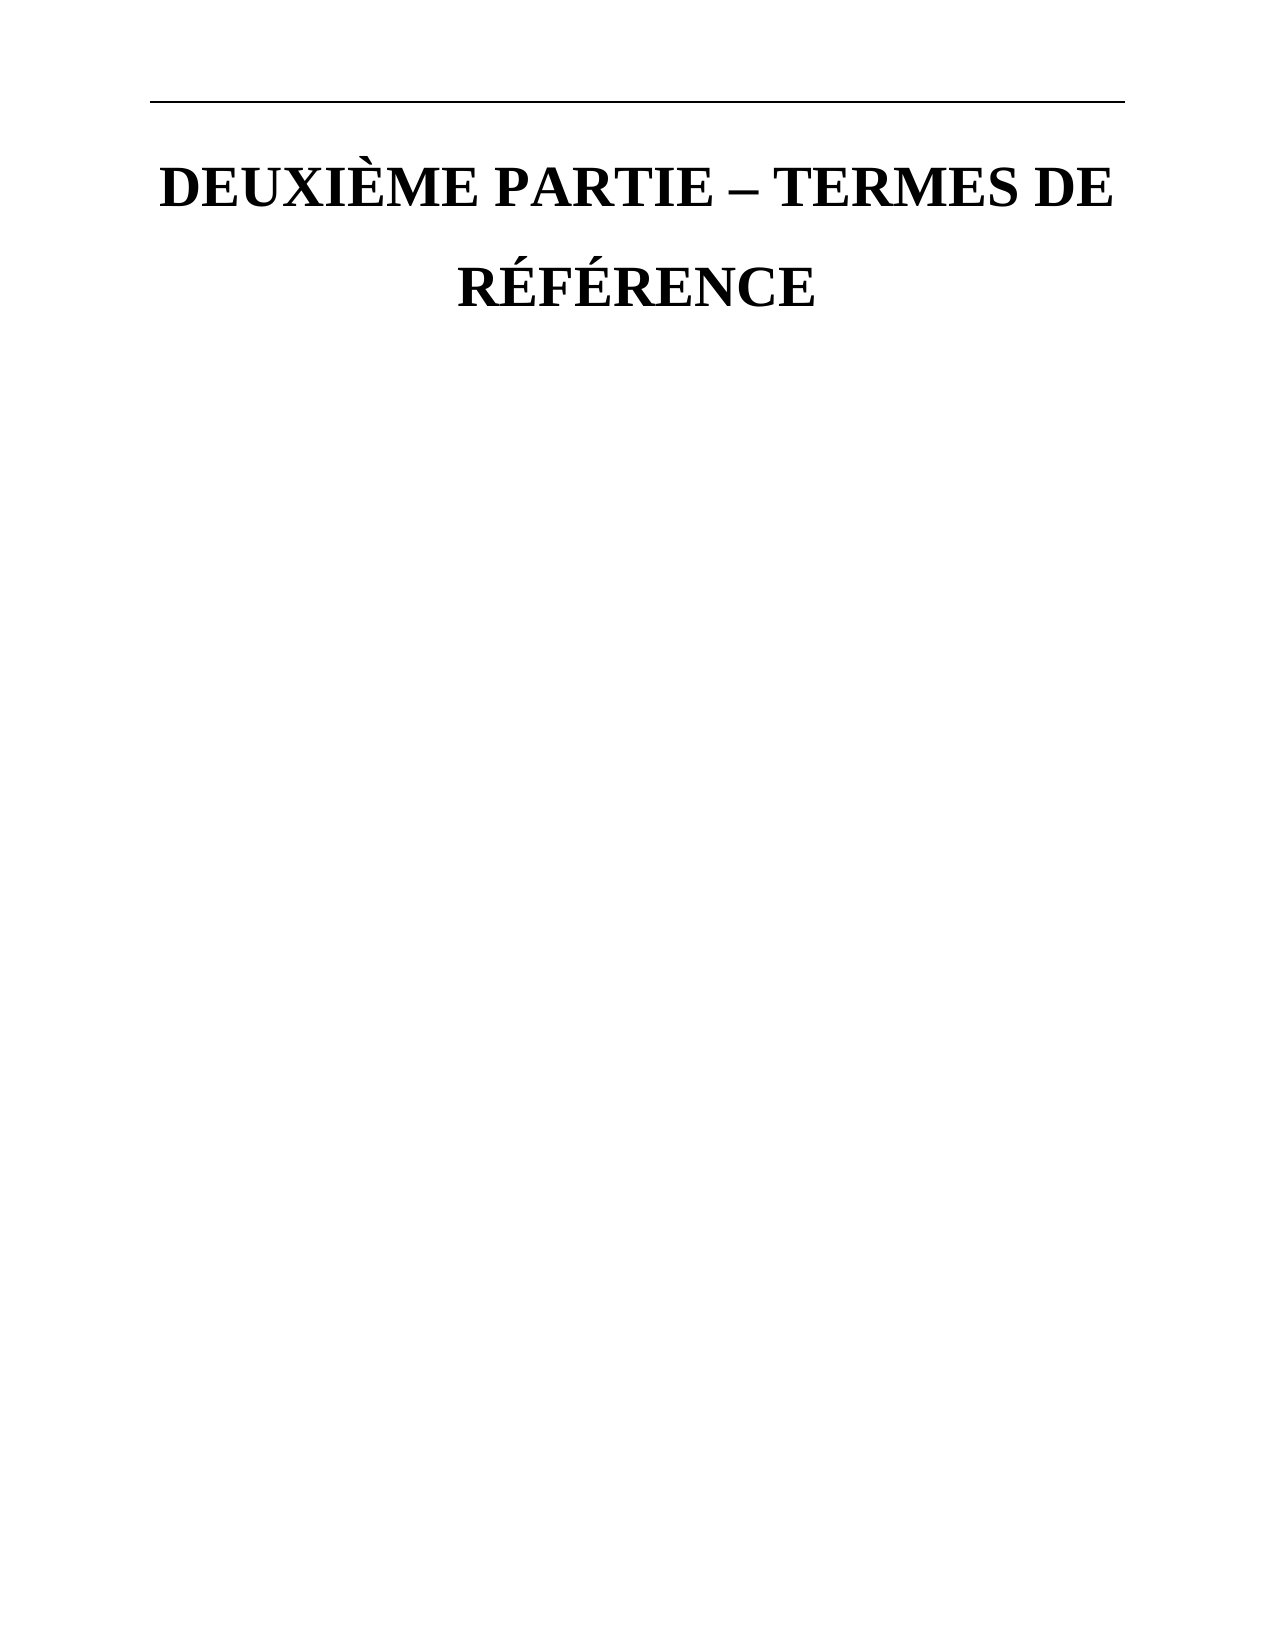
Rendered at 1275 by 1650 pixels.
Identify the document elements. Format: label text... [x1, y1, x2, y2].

text DEUXIÈME PARTIE – TERMES DE RÉFÉRENCE [150, 152, 1125, 319]
